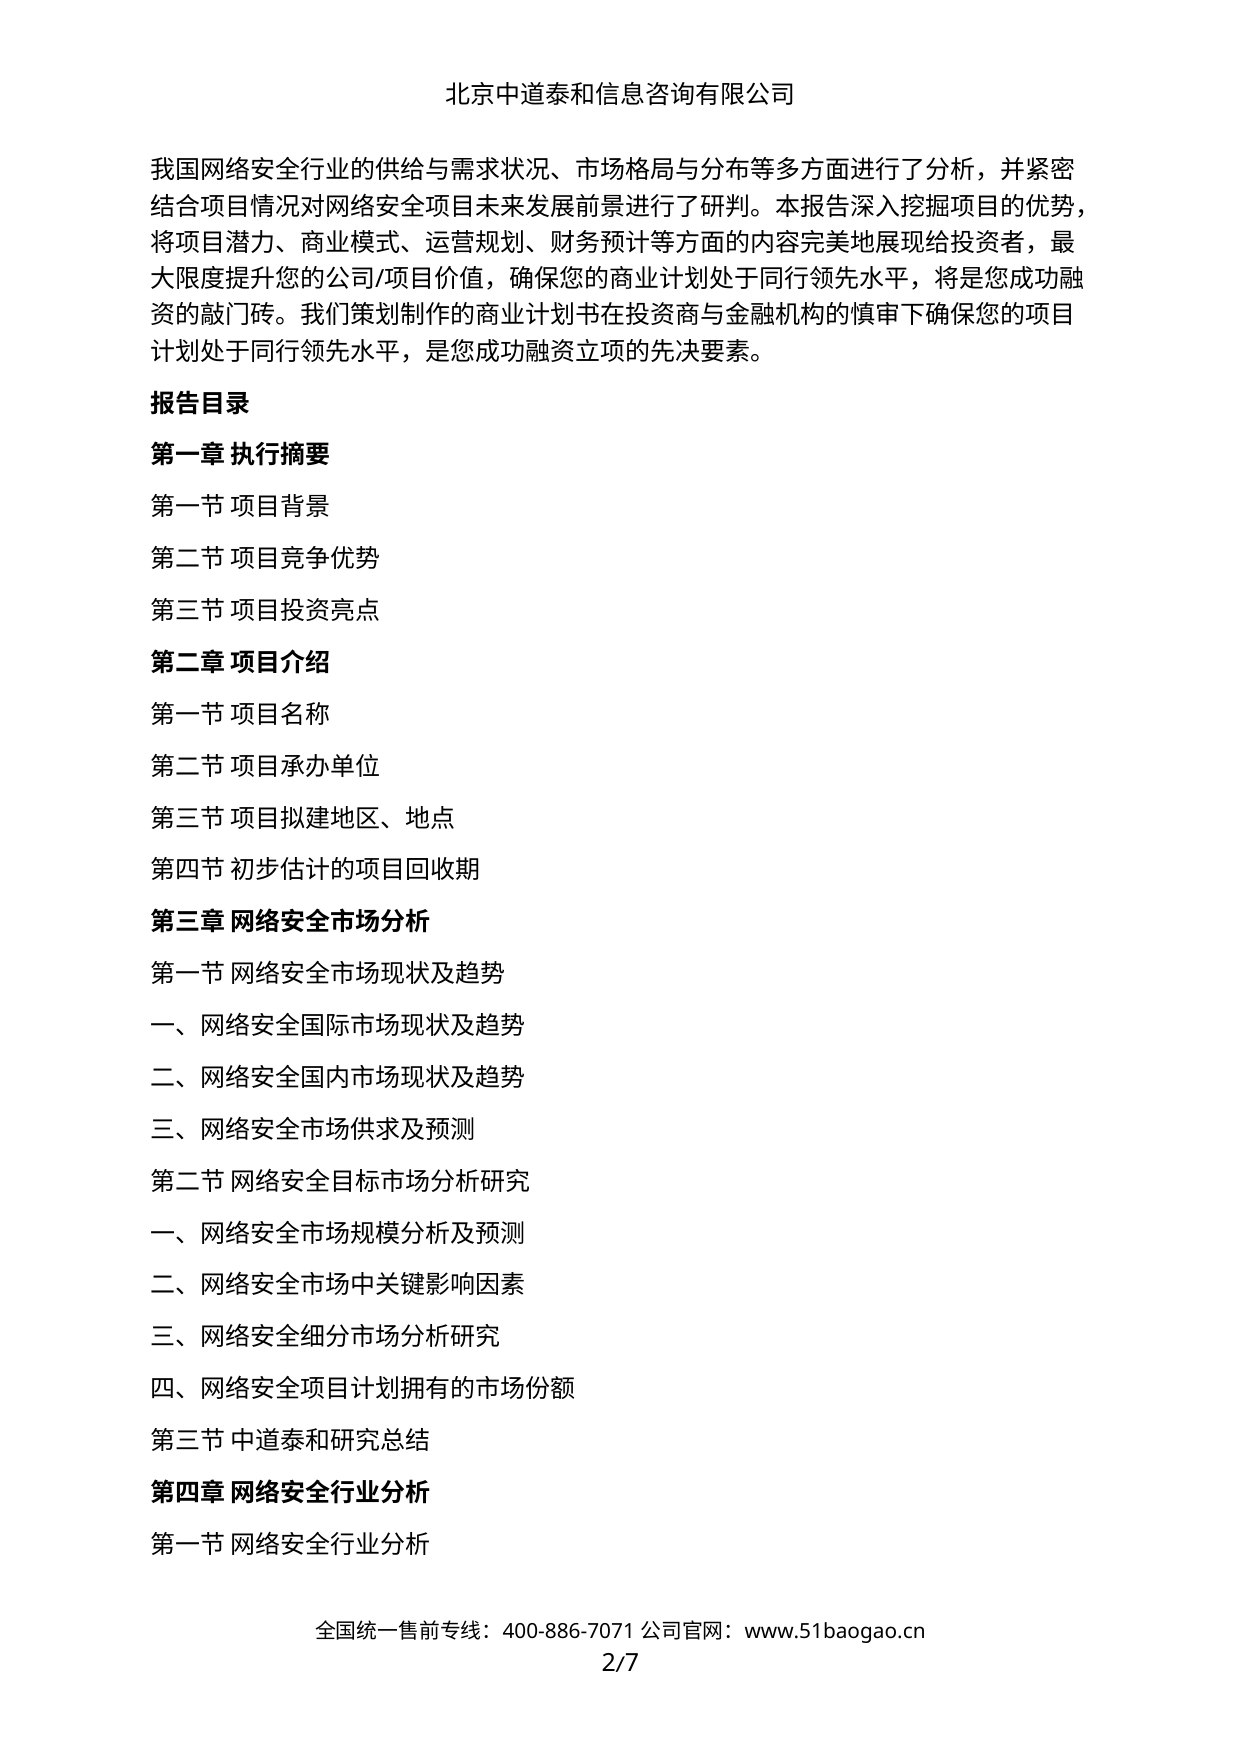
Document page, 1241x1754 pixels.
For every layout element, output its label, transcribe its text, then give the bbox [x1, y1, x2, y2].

text 二、网络安全国内市场现状及趋势 [150, 1057, 1090, 1094]
text 第二章 项目介绍 [150, 642, 1090, 679]
text 第二节 项目竞争优势 [150, 539, 1090, 575]
text 一、网络安全国际市场现状及趋势 [150, 1006, 1090, 1042]
text 一、网络安全市场规模分析及预测 [150, 1213, 1090, 1249]
text 第一章 执行摘要 [150, 435, 1090, 471]
text 第一节 项目名称 [150, 694, 1090, 731]
text 第一节 网络安全市场现状及趋势 [150, 954, 1090, 990]
text 第三节 项目拟建地区、地点 [150, 798, 1090, 834]
text 第二节 项目承办单位 [150, 746, 1090, 782]
text 第二节 网络安全目标市场分析研究 [150, 1161, 1090, 1197]
text 报告目录 [150, 383, 1090, 419]
text 第三节 项目投资亮点 [150, 591, 1090, 627]
text 第三章 网络安全市场分析 [150, 902, 1090, 938]
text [150, 150, 1090, 367]
text 第一节 网络安全行业分析 [150, 1524, 1090, 1561]
text 第三节 中道泰和研究总结 [150, 1421, 1090, 1457]
text 第四节 初步估计的项目回收期 [150, 850, 1090, 886]
text 二、网络安全市场中关键影响因素 [150, 1265, 1090, 1301]
text 第四章 网络安全行业分析 [150, 1472, 1090, 1509]
text 三、网络安全细分市场分析研究 [150, 1317, 1090, 1353]
text 第一节 项目背景 [150, 487, 1090, 523]
text 四、网络安全项目计划拥有的市场份额 [150, 1369, 1090, 1405]
text 三、网络安全市场供求及预测 [150, 1109, 1090, 1146]
